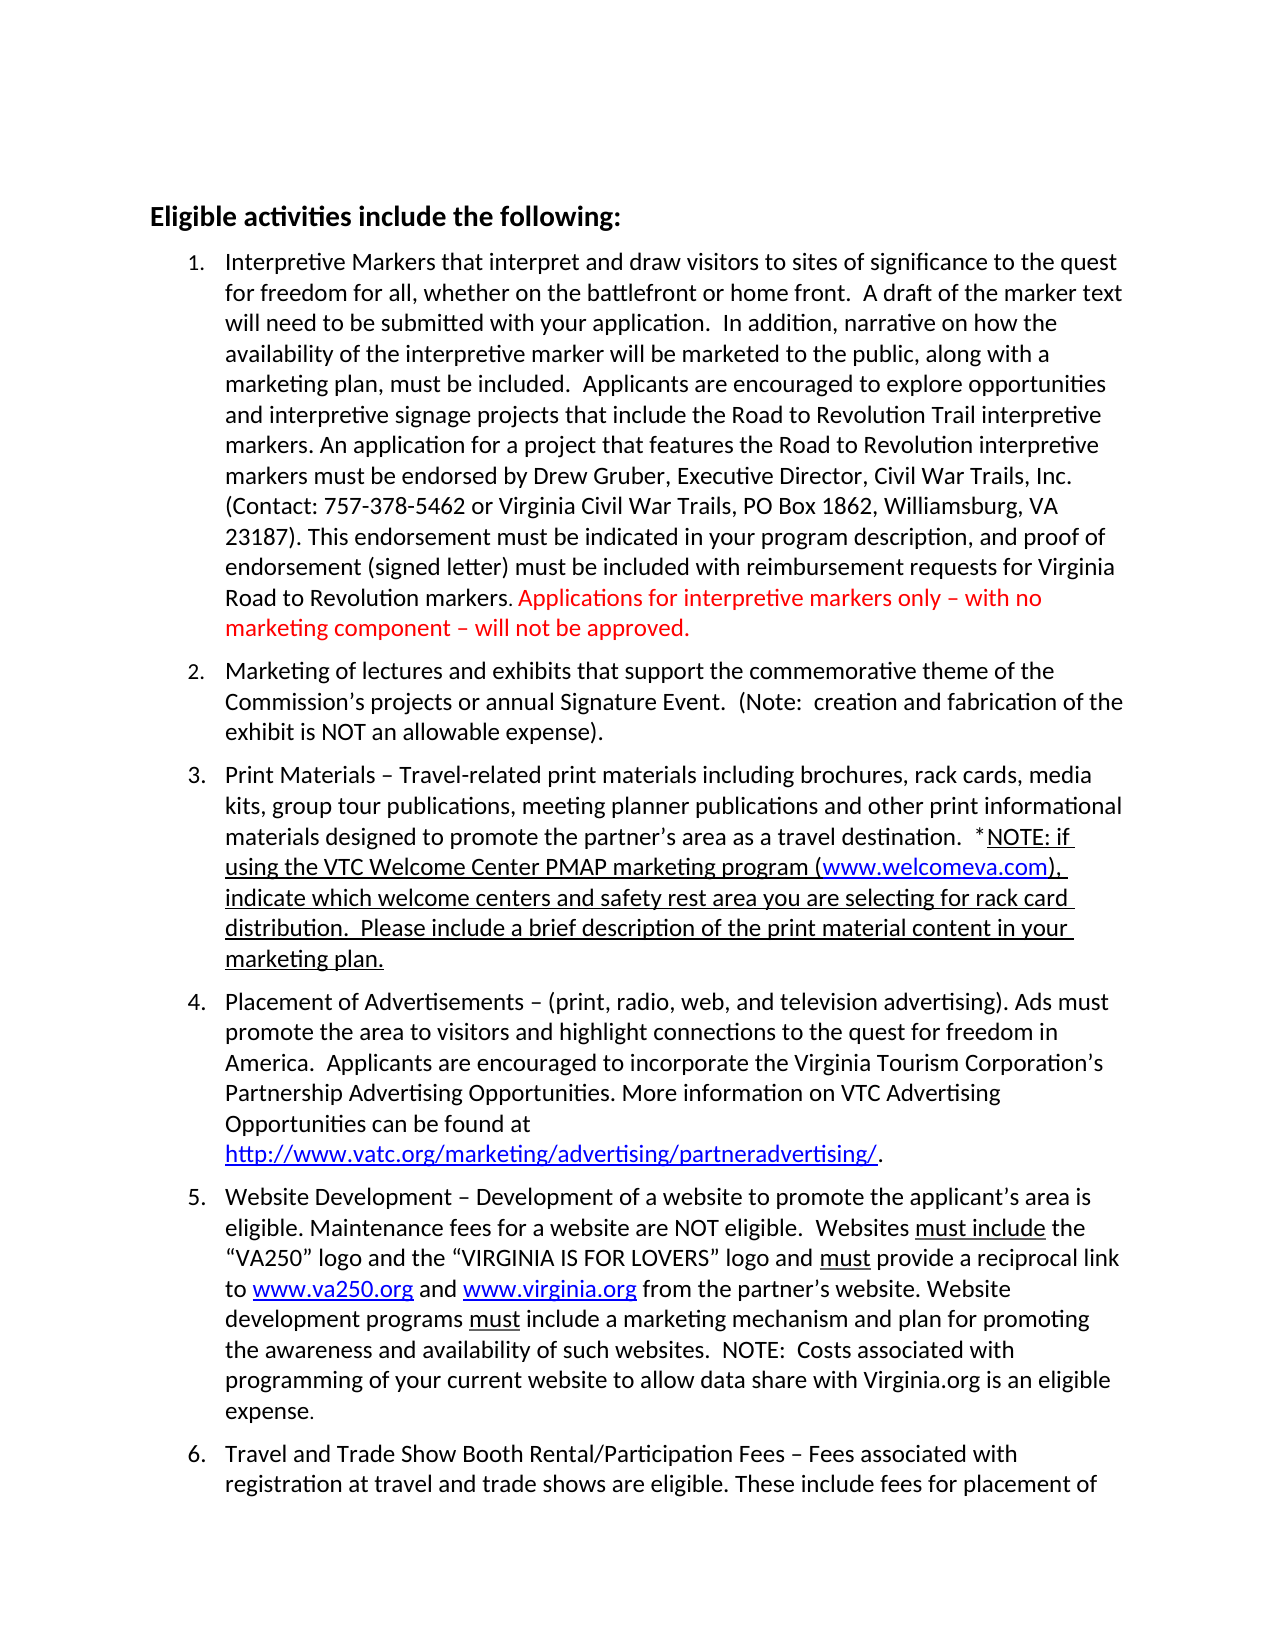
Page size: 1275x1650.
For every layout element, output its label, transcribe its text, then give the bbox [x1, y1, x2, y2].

list Print Materials – Travel-related print materials including brochures, rack cards, media kits, group tour publications, meeting planner publications and other print informational materials designed to promote the partner’s area as a travel destination. *NOTE: if using the VTC Welcome Center PMAP marketing program (www.welcomeva.com), indicate which welcome centers and safety rest area you are selecting for rack card distribution. Please include a brief description of the print material content in your marketing plan. [187, 759, 1125, 973]
list Interpretive Markers that interpret and draw visitors to sites of significance to the quest for freedom for all, whether on the battlefront or home front. A draft of the marker text will need to be submitted with your application. In addition, narrative on how the availability of the interpretive marker will be marketed to the public, along with a marketing plan, must be included. Applicants are encouraged to explore opportunities and interpretive signage projects that include the Road to Revolution Trail interpretive markers. An application for a project that features the Road to Revolution interpretive markers must be endorsed by Drew Gruber, Executive Director, Civil War Trails, Inc. (Contact: 757-378-5462 or Virginia Civil War Trails, PO Box 1862, Williamsburg, VA 23187). This endorsement must be indicated in your program description, and proof of endorsement (signed letter) must be included with reimbursement requests for Virginia Road to Revolution markers. Applications for interpretive markers only – with no marketing component – will not be approved. [187, 246, 1125, 643]
list Placement of Advertisements – (print, radio, web, and television advertising). Ads must promote the area to visitors and highlight connections to the quest for freedom in America. Applicants are encouraged to incorporate the Virginia Tourism Corporation’s Partnership Advertising Opportunities. More information on VTC Advertising Opportunities can be found at http://www.vatc.org/marketing/advertising/partneradvertising/. [187, 986, 1125, 1169]
list Marketing of lectures and exhibits that support the commemorative theme of the Commission’s projects or annual Signature Event. (Note: creation and fabrication of the exhibit is NOT an allowable expense). [187, 656, 1125, 747]
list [187, 1438, 1125, 1499]
list Website Development – Development of a website to promote the applicant’s area is eligible. Maintenance fees for a website are NOT eligible. Websites must include the “VA250” logo and the “VIRGINIA IS FOR LOVERS” logo and must provide a reciprocal link to www.va250.org and www.virginia.org from the partner’s website. Website development programs must include a marketing mechanism and plan for promoting the awareness and availability of such websites. NOTE: Costs associated with programming of your current website to allow data share with Virginia.org is an eligible expense. [187, 1181, 1125, 1426]
text Eligible activities include the following: [150, 198, 1125, 234]
